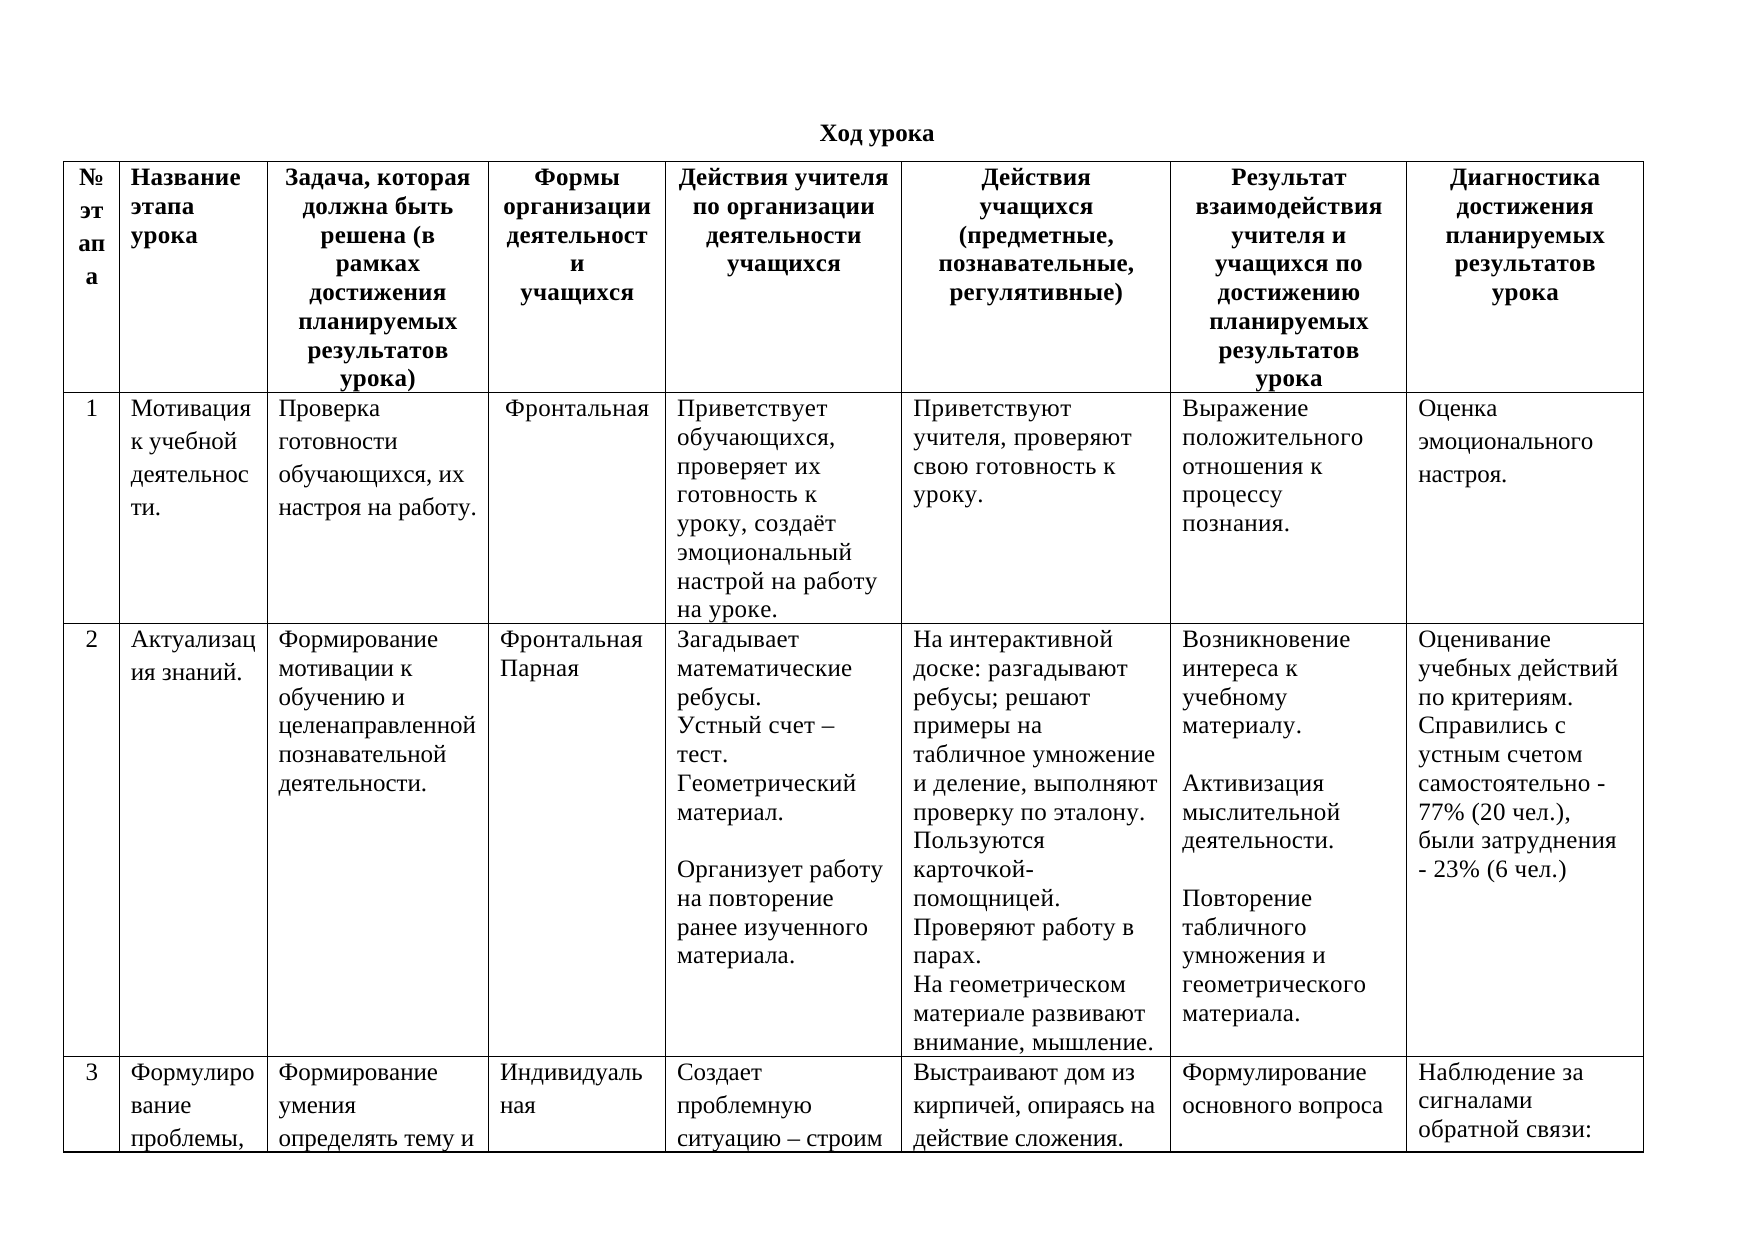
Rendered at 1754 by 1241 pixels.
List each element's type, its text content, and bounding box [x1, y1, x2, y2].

table_cell 2 [64, 624, 119, 1056]
text Ход урока [75, 118, 1679, 147]
table_cell 3 [64, 1057, 119, 1151]
table_cell Формирование мотивации к обучению и целенаправленной познавательной деятельности. [268, 624, 488, 1056]
table_header № этапа [64, 162, 119, 392]
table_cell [1171, 1057, 1406, 1151]
table_cell Возникновение интереса к учебному материалу. Активизация мыслительной деятельности. Повторение табличного умножения и геометрического материала. [1171, 624, 1406, 1056]
table_cell Фронтальная [489, 393, 665, 623]
table_cell Фронтальная Парная [489, 624, 665, 1056]
table_header Формы организации деятельности учащихся [489, 162, 665, 392]
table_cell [489, 1057, 665, 1151]
table_header Название этапа урока [120, 162, 267, 392]
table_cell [902, 1057, 1170, 1151]
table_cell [1407, 1057, 1643, 1151]
table_cell Проверка готовности обучающихся, их настроя на работу. [268, 393, 488, 623]
table_cell Оценка эмоционального настроя. [1407, 393, 1643, 623]
table_cell Мотивация к учебной деятельности. [120, 393, 267, 623]
table_cell Актуализация знаний. [120, 624, 267, 1056]
table_cell На интерактивной доске: разгадывают ребусы; решают примеры на табличное умножение и деление, выполняют проверку по эталону. Пользуются карточкой-помощницей. Проверяют работу в парах. На геометрическом материале развивают внимание, мышление. [902, 624, 1170, 1056]
table_header Результат взаимодействия учителя и учащихся по достижению планируемых результатов урока [1171, 162, 1406, 392]
table_cell Приветствует обучающихся, проверяет их готовность к уроку, создаёт эмоциональный настрой на работу на уроке. [666, 393, 901, 623]
table_header Задача, которая должна быть решена (в рамках достижения планируемых результатов урока) [268, 162, 488, 392]
table_cell Загадывает математические ребусы. Устный счет – тест. Геометрический материал. Организует работу на повторение ранее изученного материала. [666, 624, 901, 1056]
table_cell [268, 1057, 488, 1151]
table_header Диагностика достижения планируемых результатов урока [1407, 162, 1643, 392]
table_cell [666, 1057, 901, 1151]
table_header Действия учащихся (предметные, познавательные, регулятивные) [902, 162, 1170, 392]
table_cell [120, 1057, 267, 1151]
table_header Действия учителя по организации деятельности учащихся [666, 162, 901, 392]
table_cell Оценивание учебных действий по критериям. Справились с устным счетом самостоятельно -77% (20 чел.), были затруднения - 23% (6 чел.) [1407, 624, 1643, 1056]
table_cell Приветствуют учителя, проверяют свою готовность к уроку. [902, 393, 1170, 623]
table_cell 1 [64, 393, 119, 623]
table_cell Выражение положительного отношения к процессу познания. [1171, 393, 1406, 623]
